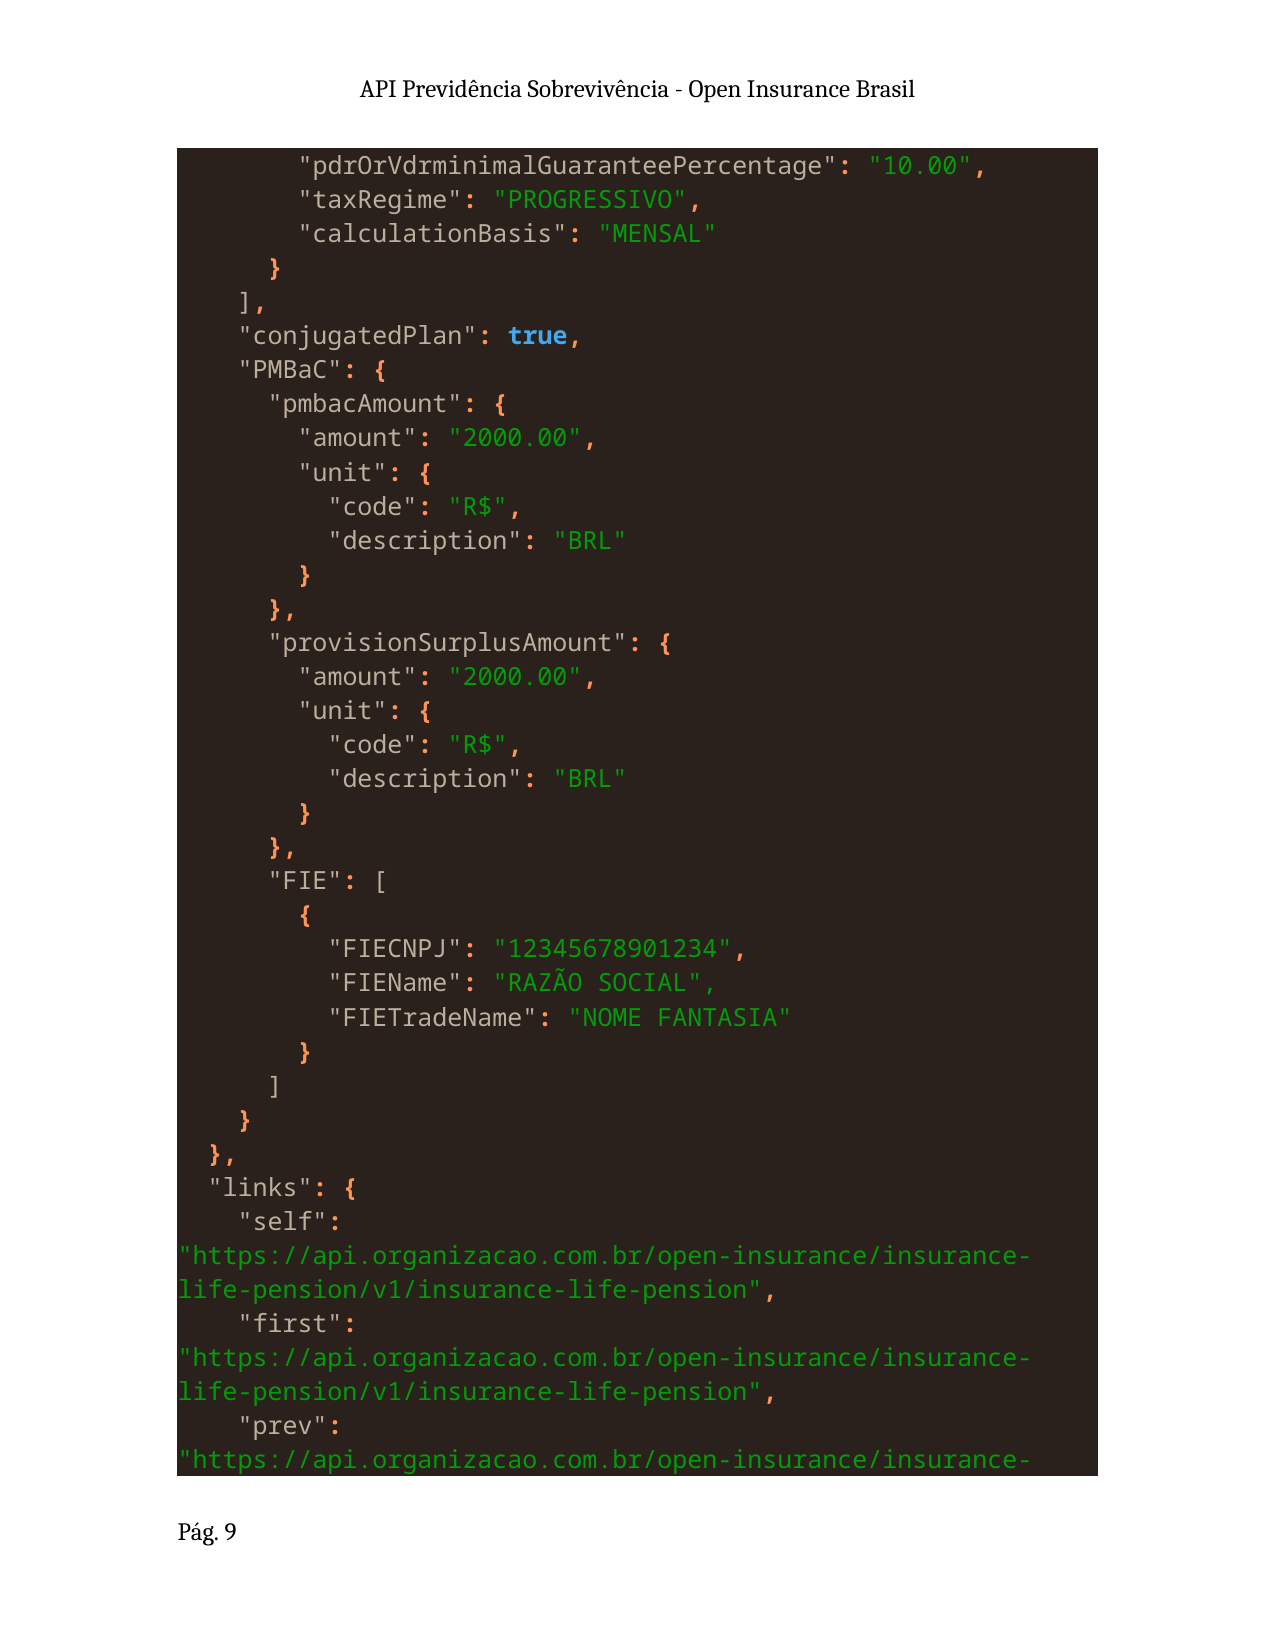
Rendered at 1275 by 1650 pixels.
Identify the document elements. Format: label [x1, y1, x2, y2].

text [177, 148, 1098, 1476]
